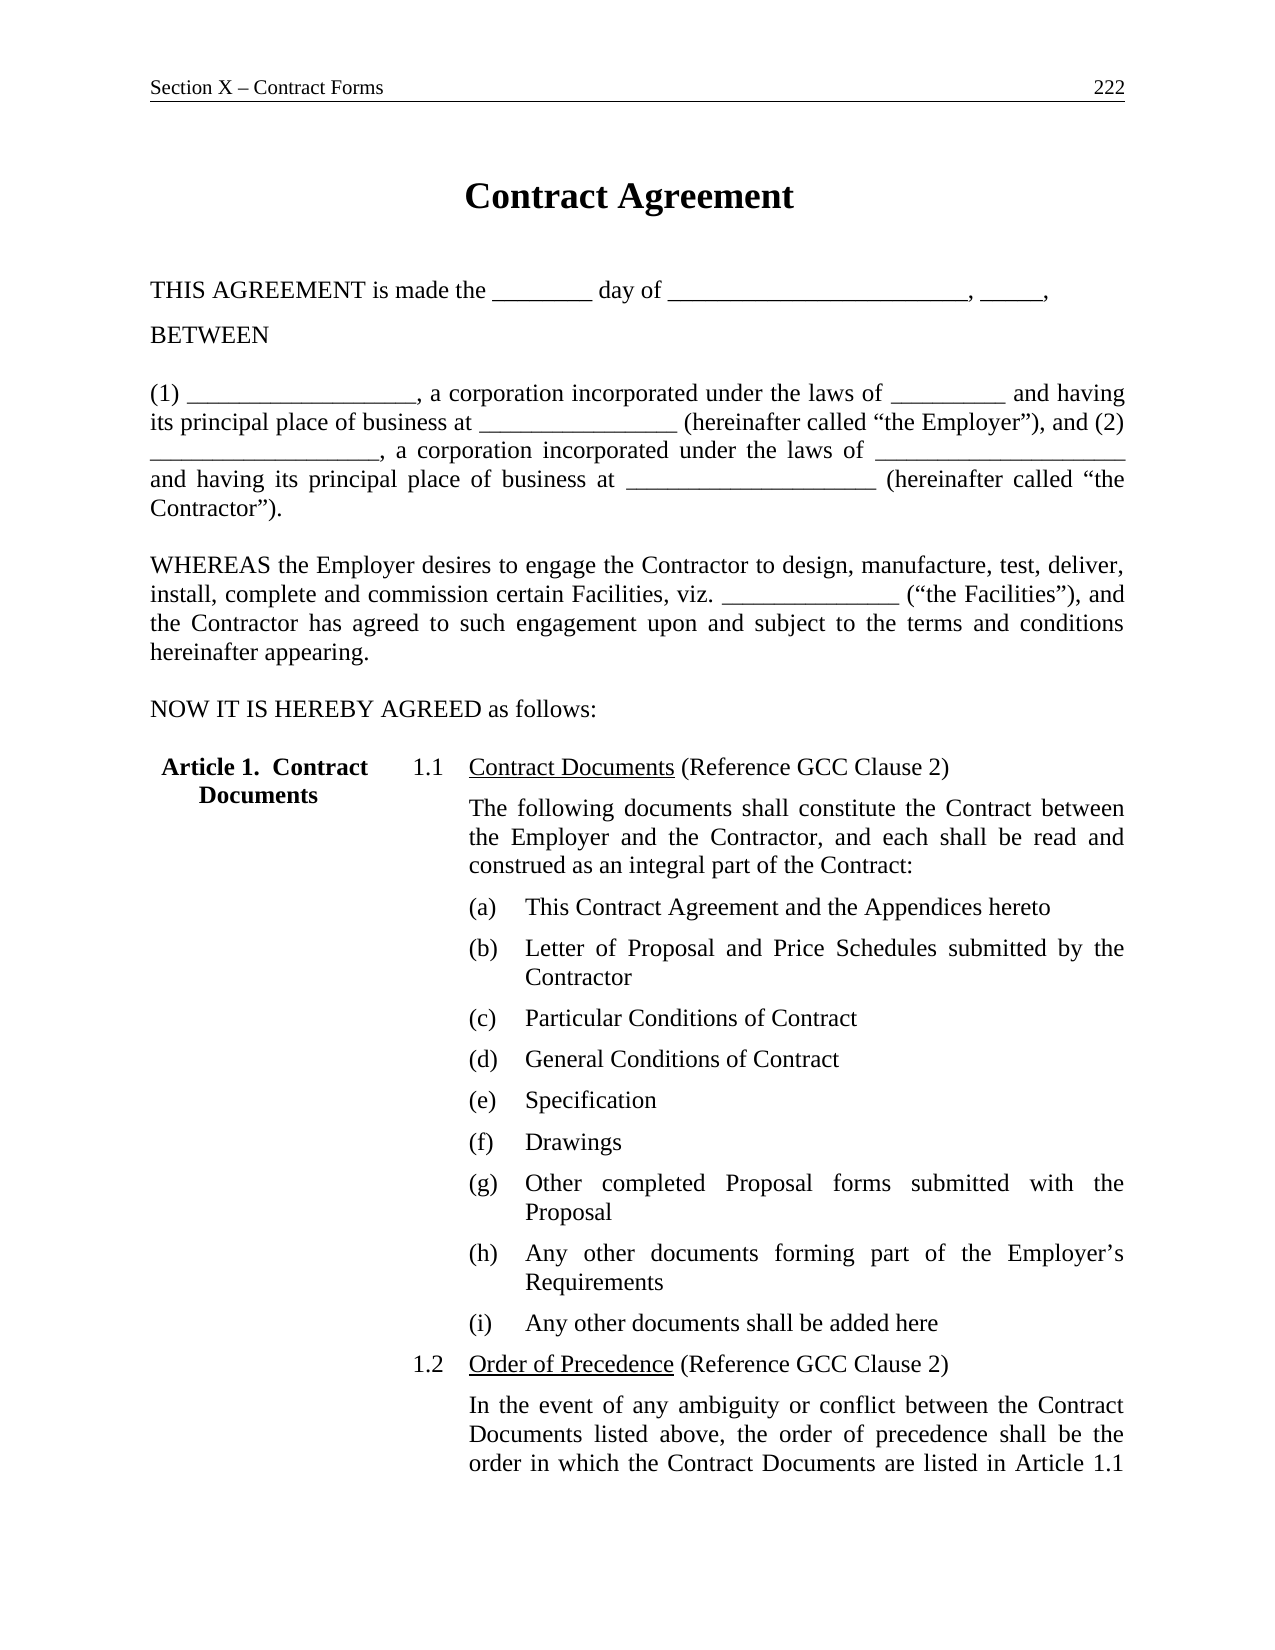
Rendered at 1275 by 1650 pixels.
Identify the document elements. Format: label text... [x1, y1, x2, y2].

text THIS AGREEMENT is made the ________ day of ________________________, _____, [150, 275, 1125, 304]
text NOW IT IS HEREBY AGREED as follows: [150, 694, 1125, 723]
text WHEREAS the Employer desires to engage the Contractor to design, manufacture, test, deliver, install, complete and commission certain Facilities, viz. _________________ (“the Facilities”), and the Contractor has agreed to such engagement upon and subject to the terms and conditions hereinafter appearing. [150, 550, 1125, 665]
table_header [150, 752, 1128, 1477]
text (1) ______________________, a corporation incorporated under the laws of ___________ and having its principal place of business at ___________________ (hereinafter called “the Employer”), and (2) ______________________, a corporation incorporated under the laws of ________________________ and having its principal place of business at ________________________ (hereinafter called “the Contractor”). [150, 378, 1125, 522]
text BETWEEN [150, 320, 1125, 349]
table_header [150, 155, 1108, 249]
